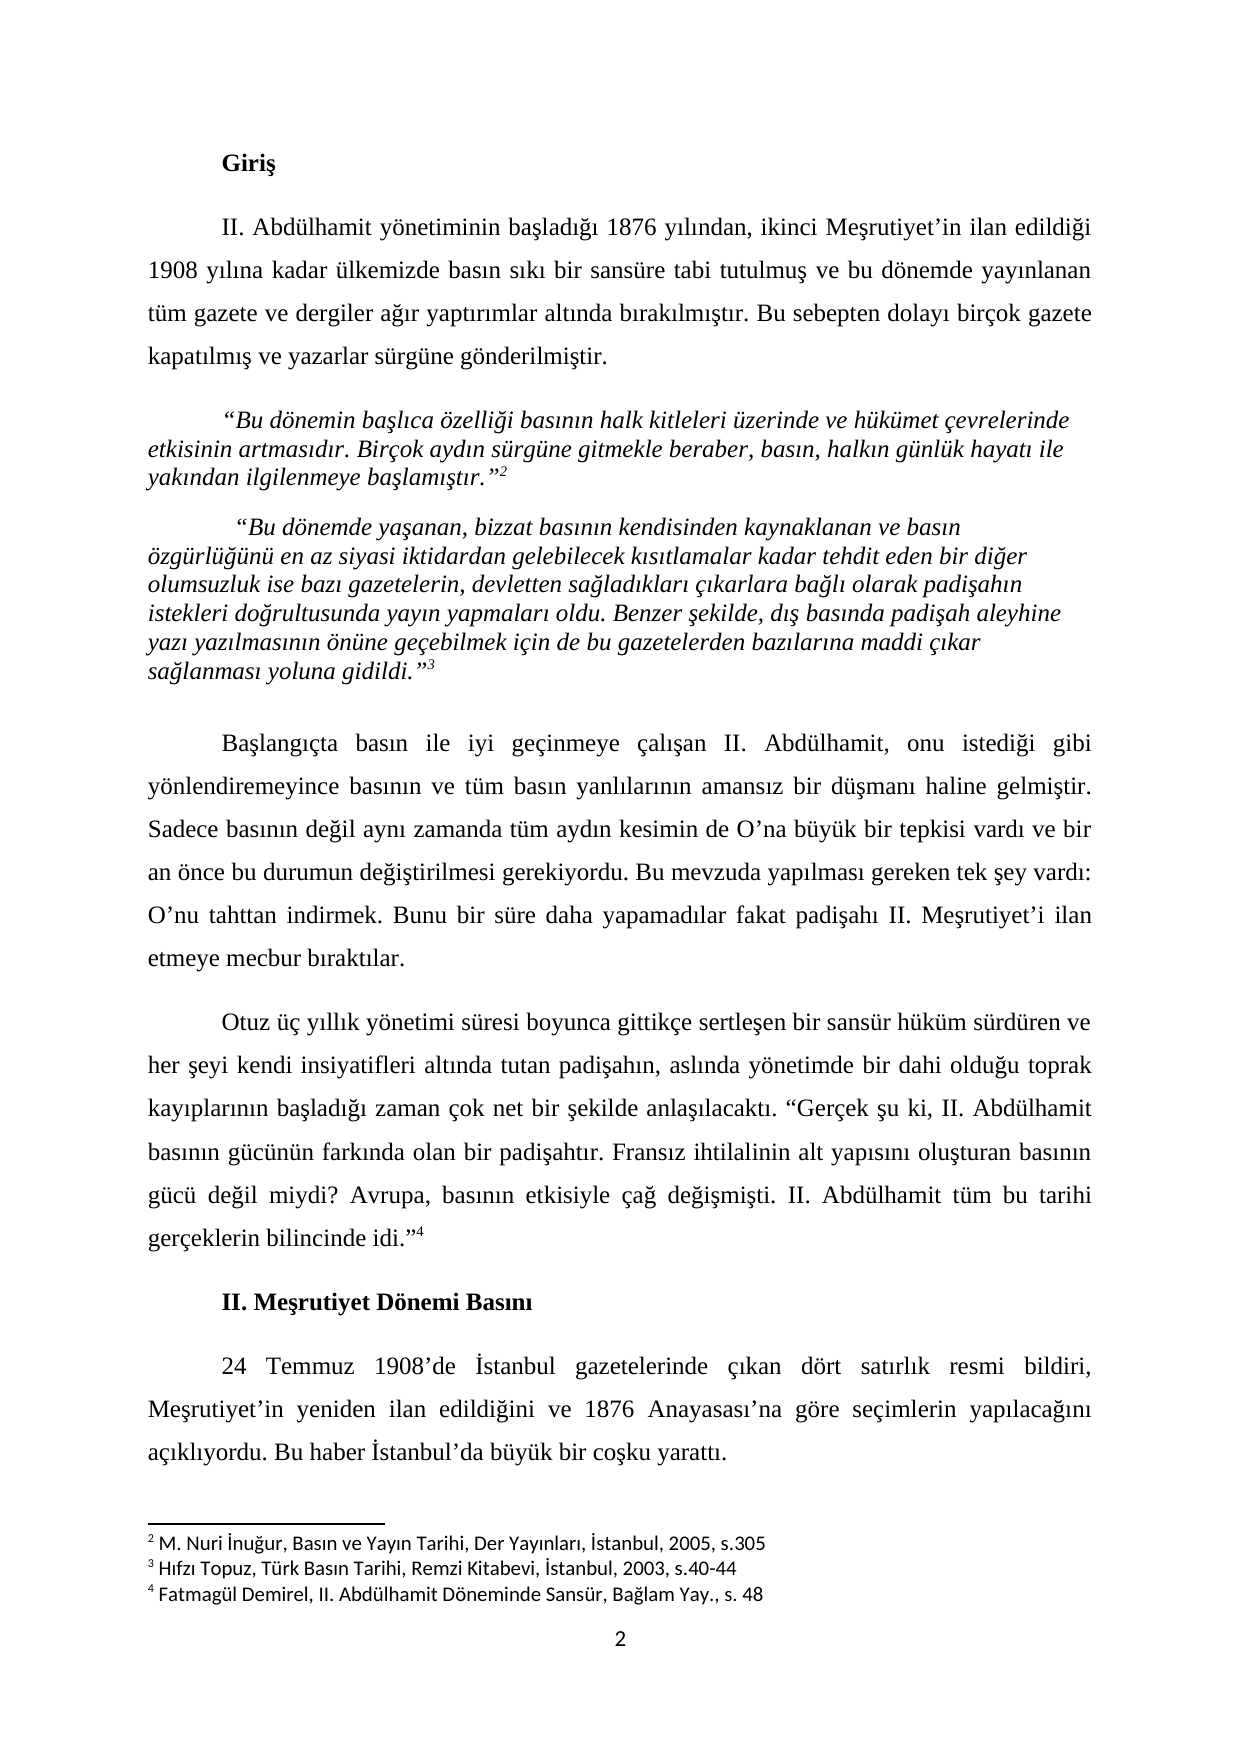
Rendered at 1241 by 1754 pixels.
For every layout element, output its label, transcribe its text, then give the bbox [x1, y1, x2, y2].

text Otuz üç yıllık yönetimi süresi boyunca gittikçe sertleşen bir sansür hüküm sürdüren ve her şeyi kendi insiyatifleri altında tutan padişahın, aslında yönetimde bir dahi olduğu toprak kayıplarının başladığı zaman çok net bir şekilde anlaşılacaktı. “Gerçek şu ki, II. Abdülhamit basının gücünün farkında olan bir padişahtır. Fransız ihtilalinin alt yapısını oluşturan basının gücü değil miydi? Avrupa, basının etkisiyle çağ değişmişti. II. Abdülhamit tüm bu tarihi gerçeklerin bilincinde idi.” [148, 1007, 1093, 1252]
text Giriş [148, 148, 1093, 176]
text “Bu dönemin başlıca özelliği basının halk kitleleri üzerinde ve hükümet çevrelerinde etkisinin artmasıdır. Birçok aydın sürgüne gitmekle beraber, basın, halkın günlük hayatı ile yakından ilgilenmeye başlamıştır.” [148, 405, 1093, 491]
text 24 Temmuz 1908’de İstanbul gazetelerinde çıkan dört satırlık resmi bildiri, Meşrutiyet’in yeniden ilan edildiğini ve 1876 Anayasası’na göre seçimlerin yapılacağını açıklıyordu. Bu haber İstanbul’da büyük bir coşku yarattı. [148, 1351, 1093, 1466]
text Başlangıçta basın ile iyi geçinmeye çalışan II. Abdülhamit, onu istediği gibi yönlendiremeyince basının ve tüm basın yanlılarının amansız bir düşmanı haline gelmiştir. Sadece basının değil aynı zamanda tüm aydın kesimin de O’na büyük bir tepkisi vardı ve bir an önce bu durumun değiştirilmesi gerekiyordu. Bu mevzuda yapılması gereken tek şey vardı: O’nu tahttan indirmek. Bunu bir süre daha yapamadılar fakat padişahı II. Meşrutiyet’i ilan etmeye mecbur bıraktılar. [148, 728, 1093, 972]
text II. Meşrutiyet Dönemi Basını [148, 1287, 1093, 1316]
text “Bu dönemde yaşanan, bizzat basının kendisinden kaynaklanan ve basın özgürlüğünü en az siyasi iktidardan gelebilecek kısıtlamalar kadar tehdit eden bir diğer olumsuzluk ise bazı gazetelerin, devletten sağladıkları çıkarlara bağlı olarak padişahın istekleri doğrultusunda yayın yapmaları oldu. Benzer şekilde, dış basında padişah aleyhine yazı yazılmasının önüne geçebilmek için de bu gazetelerden bazılarına maddi çıkar sağlanması yoluna gidildi.” [148, 512, 1093, 684]
text II. Abdülhamit yönetiminin başladığı 1876 yılından, ikinci Meşrutiyet’in ilan edildiği 1908 yılına kadar ülkemizde basın sıkı bir sansüre tabi tutulmuş ve bu dönemde yayınlanan tüm gazete ve dergiler ağır yaptırımlar altında bırakılmıştır. Bu sebepten dolayı birçok gazete kapatılmış ve yazarlar sürgüne gönderilmiştir. [148, 212, 1093, 370]
